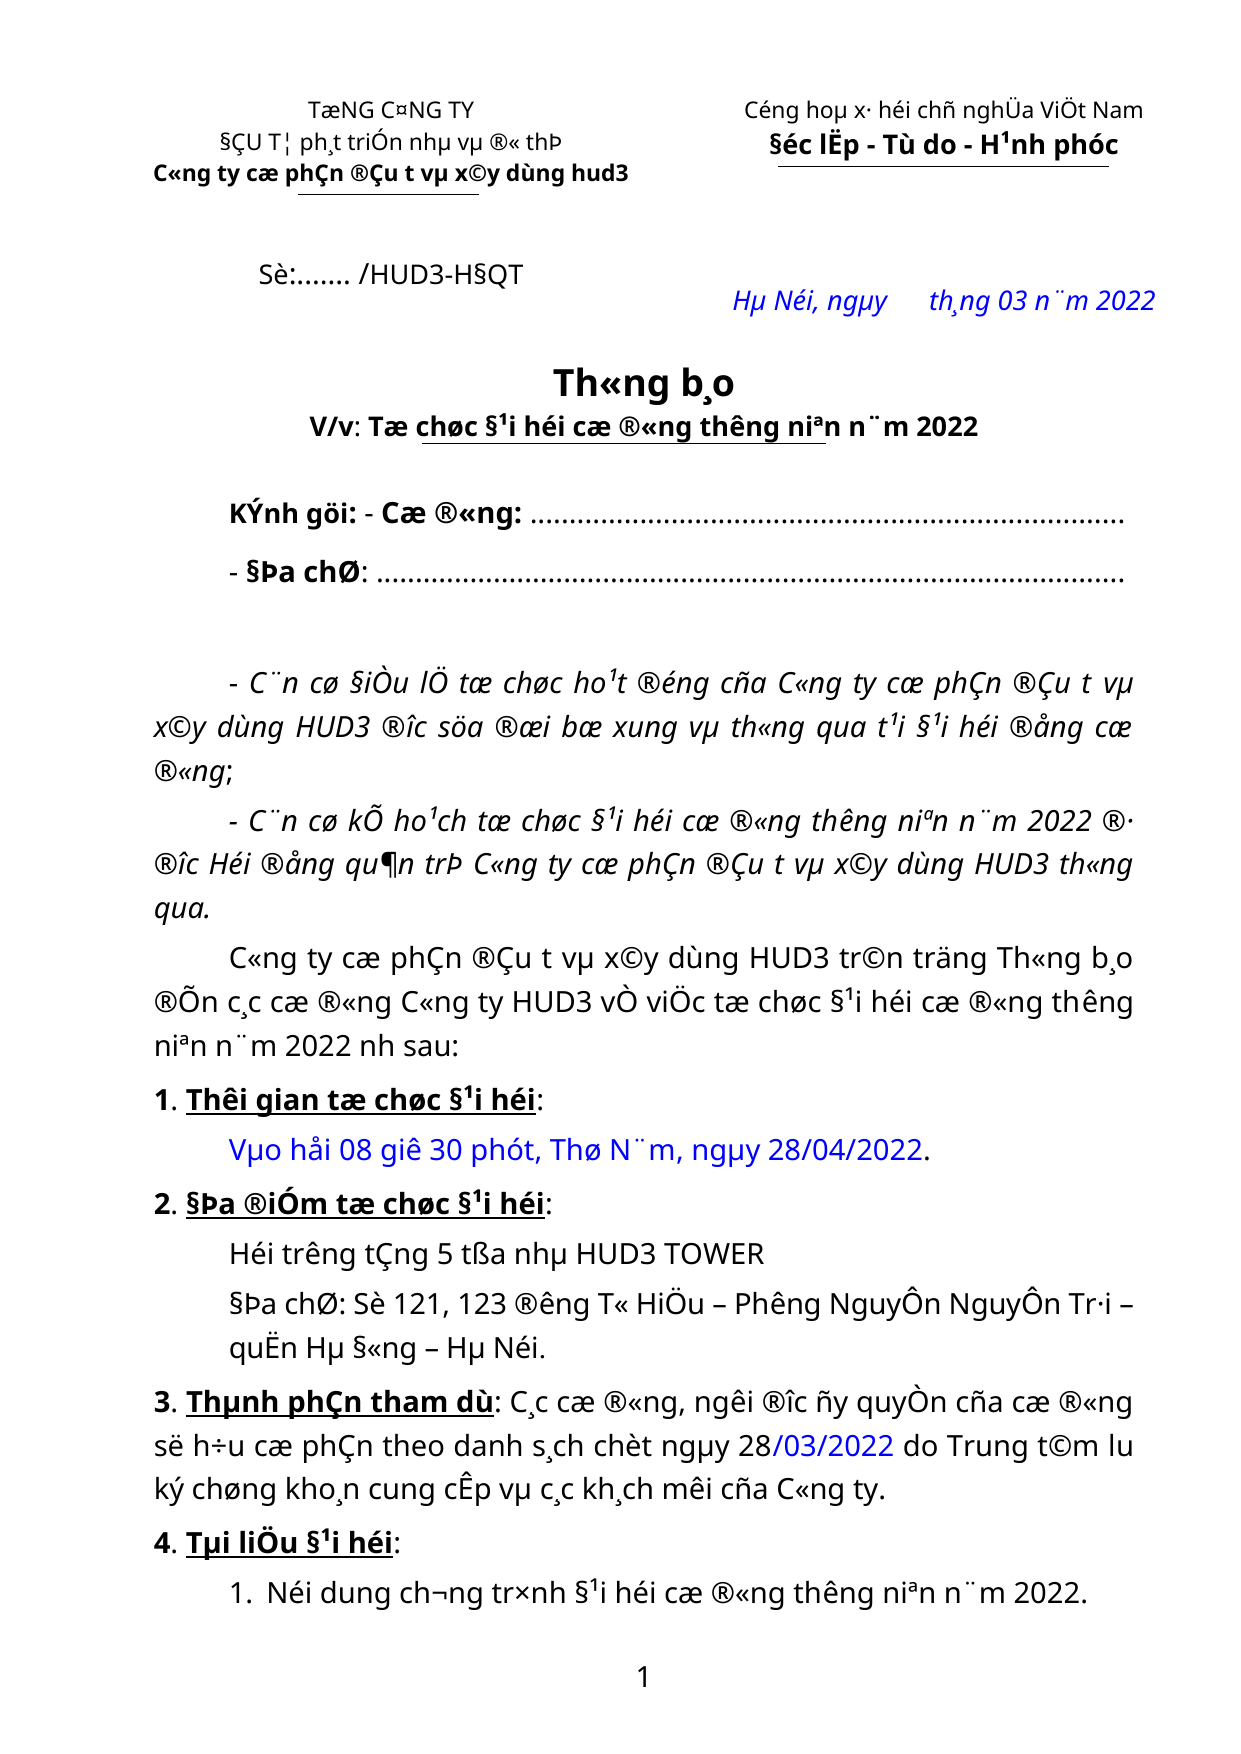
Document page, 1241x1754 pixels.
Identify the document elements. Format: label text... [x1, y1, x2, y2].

text - §Þa chØ: [153, 551, 1134, 591]
text §Þa chØ: Sè 121, 123 ®­êng T« HiÖu – Ph­êng NguyÔn NguyÔn Tr·i – quËn Hµ §«ng – Hµ Néi. [228, 1279, 1134, 1367]
list Néi dung ch­¬ng tr×nh §¹i héi cæ ®«ng th­êng niªn n¨m 2022. [228, 1569, 1134, 1613]
subtitle V/v: Tæ chøc §¹i héi cæ ®«ng th­êng niªn n¨m 2022 [153, 407, 1134, 444]
subtitle Th«ng b¸o [153, 356, 1134, 407]
text 3. Thµnh phÇn tham dù: C¸c cæ ®«ng, ng­êi ®­îc ñy quyÒn cña cæ ®«ng së h÷u cæ phÇn theo danh s¸ch chèt ngµy 28/03/2022 do Trung t©m l­u ký chøng kho¸n cung cÊp vµ c¸c kh¸ch mêi cña C«ng ty. [153, 1377, 1134, 1508]
text 4. Tµi liÖu §¹i héi: [153, 1519, 1134, 1563]
text KÝnh göi: - Cæ ®«ng: [153, 492, 1134, 532]
text - C¨n cø kÕ ho¹ch tæ chøc §¹i héi cæ ®«ng th­êng niªn n¨m 2022 ®· ®­îc Héi ®ång qu¶n trÞ C«ng ty cæ phÇn ®Çu t­ vµ x©y dùng HUD3 th«ng qua. [153, 796, 1134, 927]
text 2. §Þa ®iÓm tæ chøc §¹i héi: [153, 1179, 1134, 1223]
text C«ng ty cæ phÇn ®Çu t­ vµ x©y dùng HUD3 tr©n träng Th«ng b¸o ®Õn c¸c cæ ®«ng C«ng ty HUD3 vÒ viÖc tæ chøc §¹i héi cæ ®«ng th­êng niªn n¨m 2022 nh­ sau: [153, 933, 1134, 1065]
text - C¨n cø §iÒu lÖ tæ chøc ho¹t ®éng cña C«ng ty cæ phÇn ®Çu t­ vµ x©y dùng HUD3 ®­îc söa ®æi bæ xung vµ th«ng qua t¹i §¹i héi ®ång cæ ®«ng; [153, 658, 1134, 790]
text Vµo håi 08 giê 30 phót, Thø N¨m, ngµy 28/04/2022. [153, 1125, 1134, 1169]
text 1. Thêi gian tæ chøc §¹i héi: [153, 1075, 1134, 1119]
table_header TæNG C¤NG TY §ÇU T¦ ph¸t triÓn nhµ vµ ®« thÞ C«ng ty cæ phÇn ®Çu t­ vµ x©y dùng hud3 Sè:....... /HUD3-H§QT [100, 95, 682, 318]
text Héi tr­êng tÇng 5 tßa nhµ HUD3 TOWER [228, 1229, 1134, 1273]
table_header Céng hoµ x· héi chñ nghÜa ViÖt §éc lËp - Tù do - H¹nh phóc Hµ Néi, ngµy th¸ng 03 n¨m 2022 [682, 95, 1206, 318]
